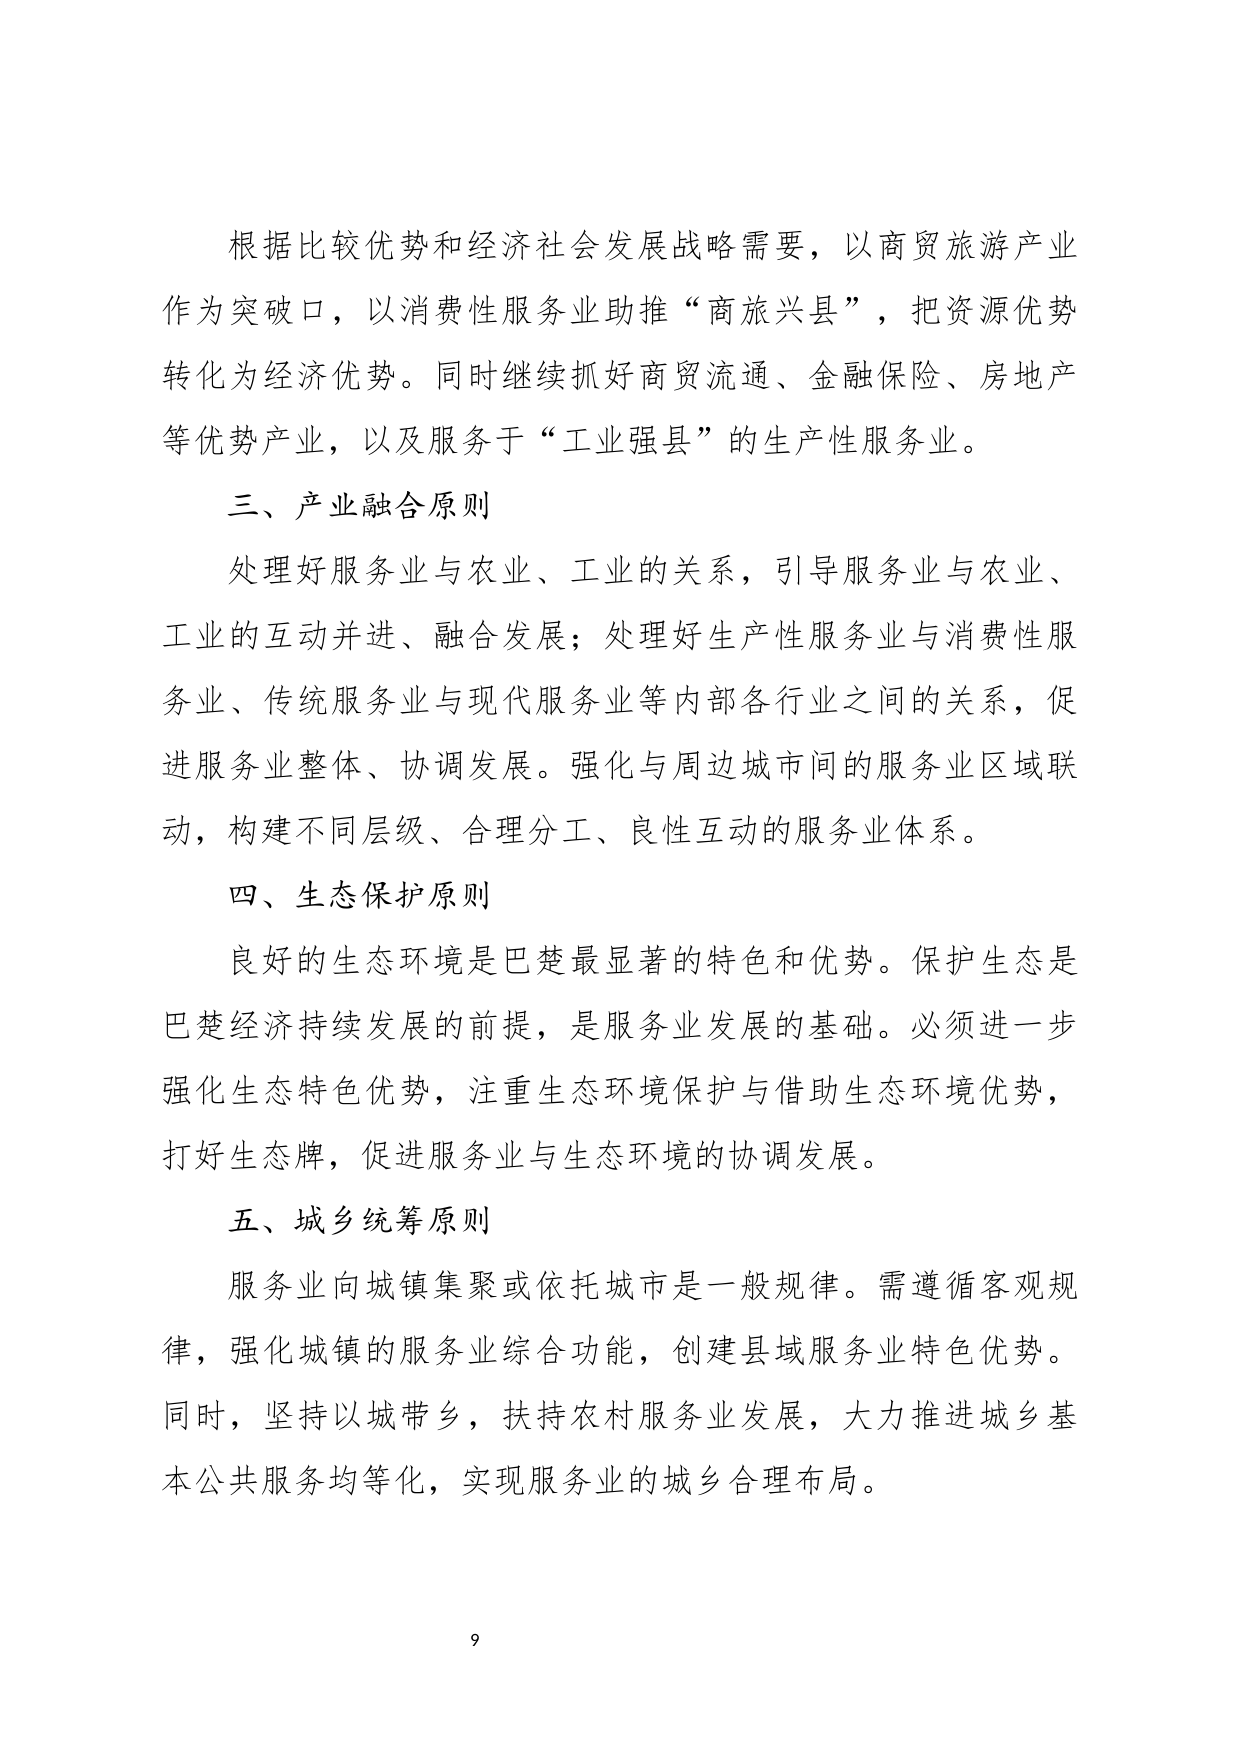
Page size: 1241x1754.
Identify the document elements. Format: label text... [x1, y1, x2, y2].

text 三、产业融合原则 [159, 471, 1081, 536]
text 五、城乡统筹原则 [159, 1186, 1081, 1251]
text 服务业向城镇集聚或依托城市是一般规律。需遵循客观规律，强化城镇的服务业综合功能，创建县域服务业特色优势。同时，坚持以城带乡，扶持农村服务业发展，大力推进城乡基本公共服务均等化，实现服务业的城乡合理布局。 [159, 1251, 1081, 1511]
text 四、生态保护原则 [159, 861, 1081, 926]
text 根据比较优势和经济社会发展战略需要，以商贸旅游产业作为突破口，以消费性服务业助推“商旅兴县”，把资源优势转化为经济优势。同时继续抓好商贸流通、金融保险、房地产等优势产业，以及服务于“工业强县”的生产性服务业。 [159, 211, 1081, 471]
text 良好的生态环境是巴楚最显著的特色和优势。保护生态是巴楚经济持续发展的前提，是服务业发展的基础。必须进一步强化生态特色优势，注重生态环境保护与借助生态环境优势，打好生态牌，促进服务业与生态环境的协调发展。 [159, 926, 1081, 1186]
text 处理好服务业与农业、工业的关系，引导服务业与农业、工业的互动并进、融合发展；处理好生产性服务业与消费性服务业、传统服务业与现代服务业等内部各行业之间的关系，促进服务业整体、协调发展。强化与周边城市间的服务业区域联动，构建不同层级、合理分工、良性互动的服务业体系。 [159, 536, 1081, 861]
